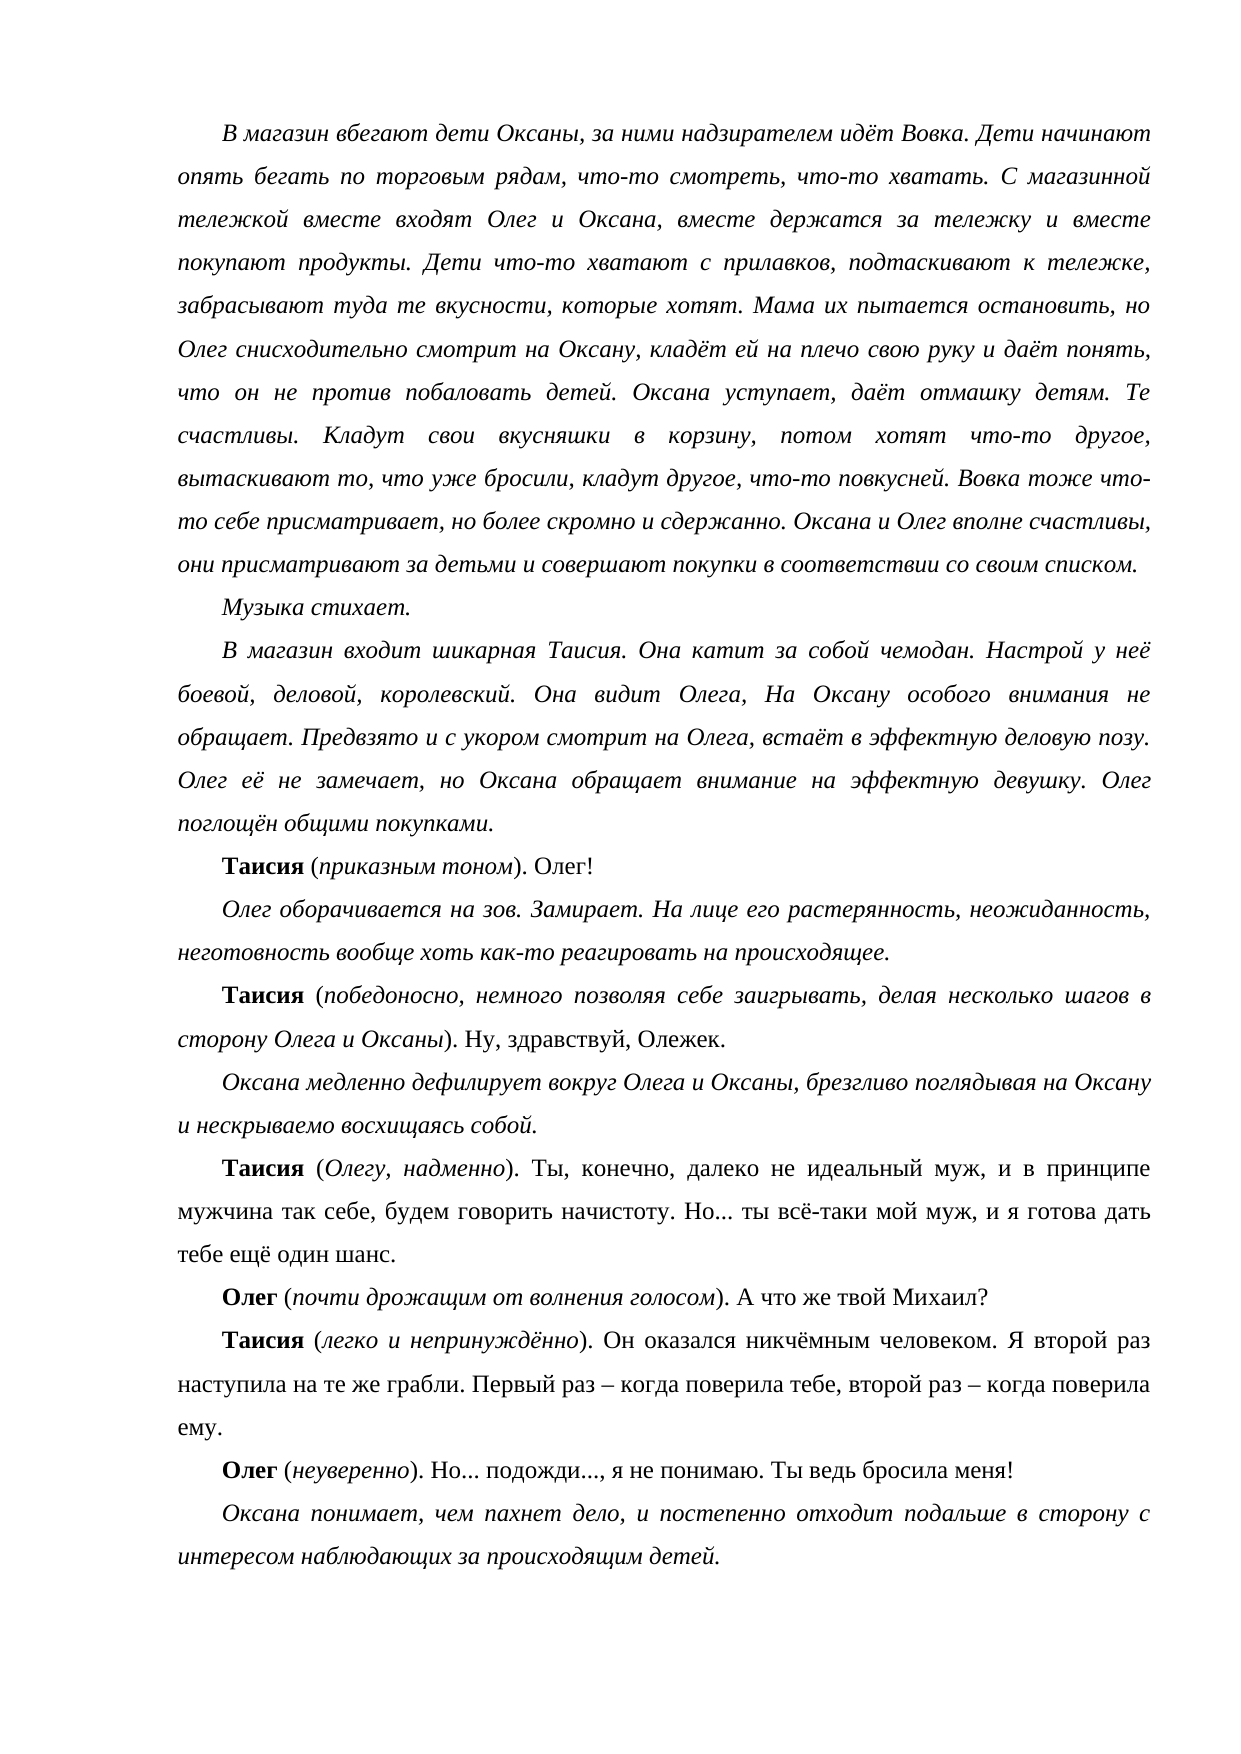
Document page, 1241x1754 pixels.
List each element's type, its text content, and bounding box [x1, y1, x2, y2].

text Музыка стихает. [177, 592, 1152, 621]
text Олег (почти дрожащим от волнения голосом). А что же твой Михаил? [177, 1282, 1152, 1311]
text Таисия (победоносно, немного позволяя себе заигрывать, делая несколько шагов в сторону Олега и Оксаны). Ну, здравствуй, Олежек. [177, 981, 1152, 1052]
text Оксана медленно дефилирует вокруг Олега и Оксаны, брезгливо поглядывая на Оксану и нескрываемо восхищаясь собой. [177, 1067, 1152, 1139]
text Таисия (Олегу, надменно). Ты, конечно, далеко не идеальный муж, и в принципе мужчина так себе, будем говорить начистоту. Но... ты всё-таки мой муж, и я готова дать тебе ещё один шанс. [177, 1153, 1152, 1268]
text Олег оборачивается на зов. Замирает. На лице его растерянность, неожиданность, неготовность вообще хоть как-то реагировать на происходящее. [177, 894, 1152, 966]
text В магазин вбегают дети Оксаны, за ними надзирателем идёт Вовка. Дети начинают опять бегать по торговым рядам, что-то смотреть, что-то хватать. С магазинной тележкой вместе входят Олег и Оксана, вместе держатся за тележку и вместе покупают продукты. Дети что-то хватают с прилавков, подтаскивают к тележке, забрасывают туда те вкусности, которые хотят. Мама их пытается остановить, но Олег снисходительно смотрит на Оксану, кладёт ей на плечо свою руку и даёт понять, что он не против побаловать детей. Оксана уступает, даёт отмашку детям. Те счастливы. Кладут свои вкусняшки в корзину, потом хотят что-то другое, вытаскивают то, что уже бросили, кладут другое, что-то повкусней. Вовка тоже что-то себе присматривает, но более скромно и сдержанно. Оксана и Олег вполне счастливы, они присматривают за детьми и совершают покупки в соответствии со своим списком. [177, 118, 1152, 578]
text Таисия (приказным тоном). Олег! [177, 851, 1152, 880]
text Таисия (легко и непринуждённо). Он оказался никчёмным человеком. Я второй раз наступила на те же грабли. Первый раз – когда поверила тебе, второй раз – когда поверила ему. [177, 1326, 1152, 1441]
text В магазин входит шикарная Таисия. Она катит за собой чемодан. Настрой у неё боевой, деловой, королевский. Она видит Олега, На Оксану особого внимания не обращает. Предвзято и с укором смотрит на Олега, встаёт в эффектную деловую позу. Олег её не замечает, но Оксана обращает внимание на эффектную девушку. Олег поглощён общими покупками. [177, 636, 1152, 837]
text Олег (неуверенно). Но... подожди..., я не понимаю. Ты ведь бросила меня! [177, 1455, 1152, 1484]
text Оксана понимает, чем пахнет дело, и постепенно отходит подальше в сторону с интересом наблюдающих за происходящим детей. [177, 1498, 1152, 1570]
